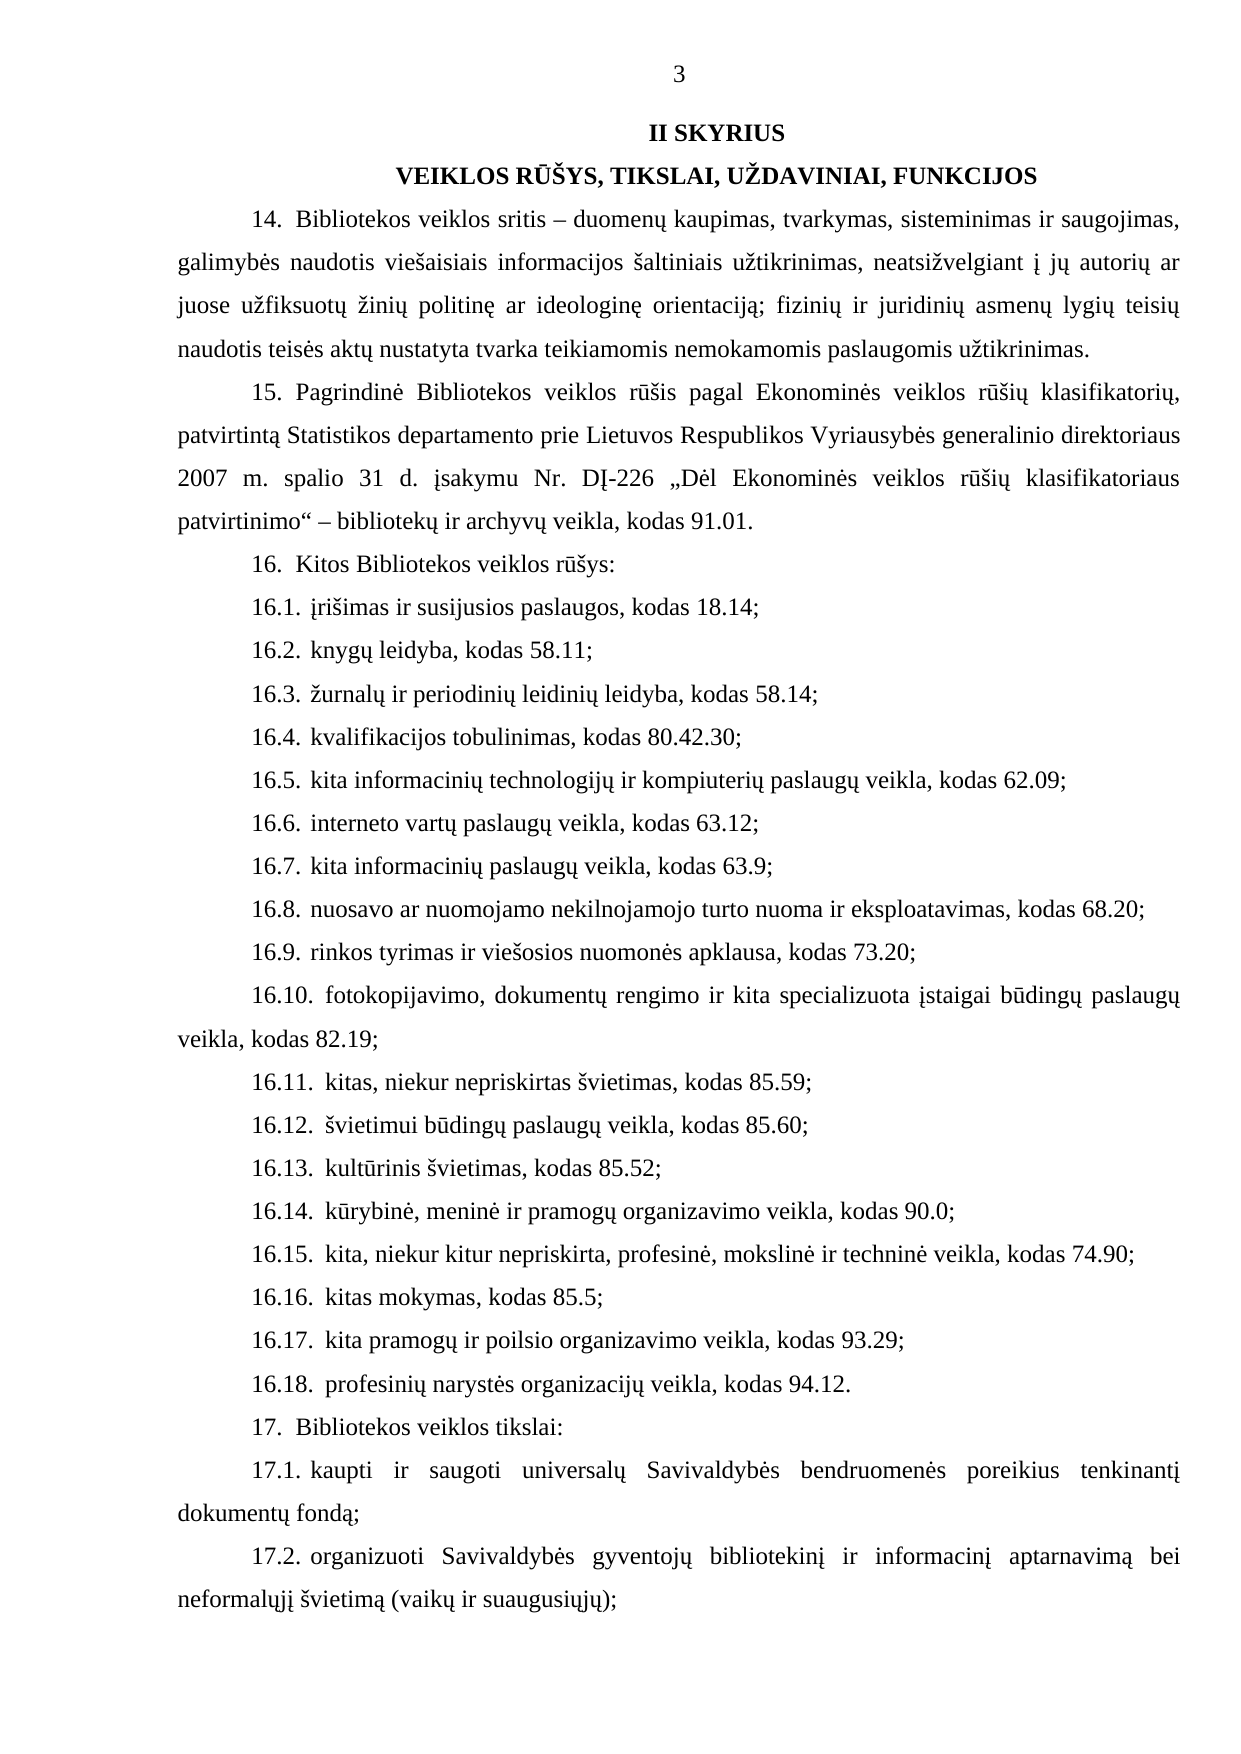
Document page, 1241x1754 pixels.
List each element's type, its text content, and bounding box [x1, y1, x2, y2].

list nuosavo ar nuomojamo nekilnojamojo turto nuoma ir eksploatavimas, kodas 68.20; [177, 894, 1181, 923]
list švietimui būdingų paslaugų veikla, kodas 85.60; [177, 1110, 1181, 1139]
list kvalifikacijos tobulinimas, kodas 80.42.30; [177, 722, 1181, 751]
list organizuoti Savivaldybės gyventojų bibliotekinį ir informacinį aptarnavimą bei neformalųjį švietimą (vaikų ir suaugusiųjų); [177, 1541, 1181, 1613]
text VEIKLOS RŪŠYS, Tikslai, UŽDAVINIAI, FUNKCIJOS [252, 161, 1181, 190]
list profesinių narystės organizacijų veikla, kodas 94.12. [177, 1369, 1181, 1397]
list kita pramogų ir poilsio organizavimo veikla, kodas 93.29; [177, 1326, 1181, 1354]
list žurnalų ir periodinių leidinių leidyba, kodas 58.14; [177, 679, 1181, 707]
list fotokopijavimo, dokumentų rengimo ir kita specializuota įstaigai būdingų paslaugų veikla, kodas 82.19; [177, 981, 1181, 1052]
text II SKYRIUS [252, 118, 1181, 147]
list kitas mokymas, kodas 85.5; [177, 1282, 1181, 1311]
list Bibliotekos veiklos sritis – duomenų kaupimas, tvarkymas, sisteminimas ir saugojimas, galimybės naudotis viešaisiais informacijos šaltiniais užtikrinimas, neatsižvelgiant į jų autorių ar juose užfiksuotų žinių politinę ar ideologinę orientaciją; fizinių ir juridinių asmenų lygių teisių naudotis teisės aktų nustatyta tvarka teikiamomis nemokamomis paslaugomis užtikrinimas. [177, 204, 1181, 362]
list knygų leidyba, kodas 58.11; [177, 636, 1181, 664]
list kita, niekur kitur nepriskirta, profesinė, mokslinė ir techninė veikla, kodas 74.90; [177, 1239, 1181, 1268]
list Bibliotekos veiklos tikslai: [177, 1412, 1181, 1441]
list kita informacinių technologijų ir kompiuterių paslaugų veikla, kodas 62.09; [177, 765, 1181, 794]
list interneto vartų paslaugų veikla, kodas 63.12; [177, 808, 1181, 837]
list Pagrindinė Bibliotekos veiklos rūšis pagal Ekonominės veiklos rūšių klasifikatorių, patvirtintą Statistikos departamento prie Lietuvos Respublikos Vyriausybės generalinio direktoriaus 2007 m. spalio 31 d. įsakymu Nr. DĮ-226 „Dėl Ekonominės veiklos rūšių klasifikatoriaus patvirtinimo“ – bibliotekų ir archyvų veikla, kodas 91.01. [177, 377, 1181, 535]
list kita informacinių paslaugų veikla, kodas 63.9; [177, 851, 1181, 880]
list rinkos tyrimas ir viešosios nuomonės apklausa, kodas 73.20; [177, 937, 1181, 966]
list kitas, niekur nepriskirtas švietimas, kodas 85.59; [177, 1067, 1181, 1096]
list Kitos Bibliotekos veiklos rūšys: [177, 549, 1181, 578]
list kaupti ir saugoti universalų Savivaldybės bendruomenės poreikius tenkinantį dokumentų fondą; [177, 1455, 1181, 1527]
list kūrybinė, meninė ir pramogų organizavimo veikla, kodas 90.0; [177, 1196, 1181, 1225]
list įrišimas ir susijusios paslaugos, kodas 18.14; [177, 592, 1181, 621]
list kultūrinis švietimas, kodas 85.52; [177, 1153, 1181, 1182]
